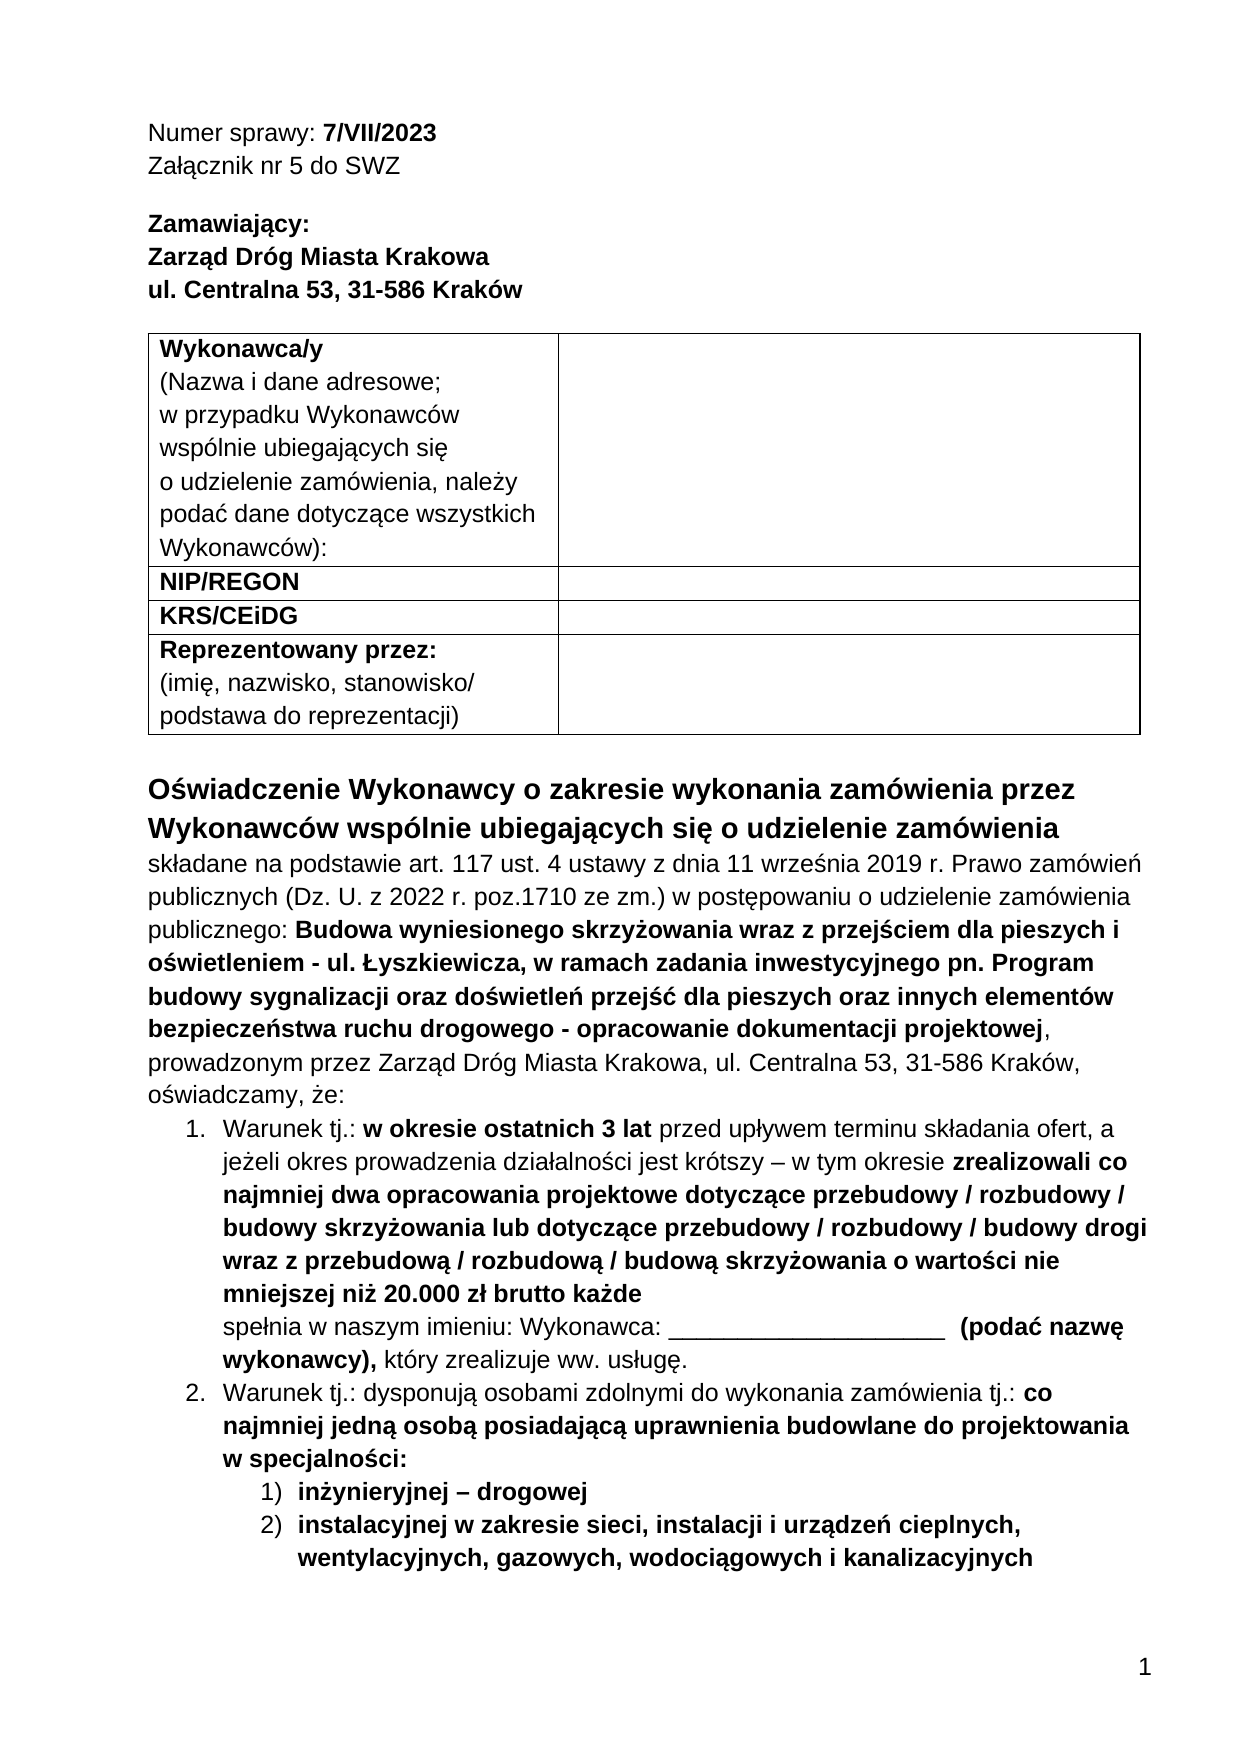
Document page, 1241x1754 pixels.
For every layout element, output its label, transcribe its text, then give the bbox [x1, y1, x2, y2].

text Numer sprawy: 7/VII/2023 [148, 118, 1145, 147]
list spełnia w naszym imieniu: Wykonawca: (podać nazwę wykonawcy), który zrealizuje ww. usługę. [223, 1312, 1152, 1373]
list inżynieryjnej – drogowej [260, 1477, 1137, 1506]
table_cell [559, 567, 1139, 599]
text Oświadczenie Wykonawcy o zakresie wykonania zamówienia przez Wykonawców wspólnie ubiegających się o udzielenie zamówienia [148, 772, 1152, 844]
list instalacyjnej w zakresie sieci, instalacji i urządzeń cieplnych, wentylacyjnych, gazowych, wodociągowych i kanalizacyjnych [260, 1510, 1152, 1572]
list Warunek tj.: dysponują osobami zdolnymi do wykonania zamówienia tj.: co najmniej jedną osobą posiadającą uprawnienia budowlane do projektowania w specjalności: [185, 1378, 1137, 1472]
text oświadczamy, że: [148, 1081, 1152, 1109]
table_cell KRS/CEiDG [149, 601, 558, 634]
table_header [559, 334, 1139, 566]
text Zarząd Dróg Miasta Krakowa [148, 242, 1145, 271]
text Załącznik nr 5 do SWZ [148, 151, 1145, 180]
table_cell Reprezentowany przez: (imię, nazwisko, stanowisko/ podstawa do reprezentacji) [149, 635, 558, 734]
table_header Wykonawca/y (Nazwa i dane adresowe; w przypadku Wykonawców wspólnie ubiegających się o udzielenie zamówienia, należy podać dane dotyczące wszystkich Wykonawców): [149, 334, 558, 566]
table_cell NIP/REGON [149, 567, 558, 599]
table_cell [559, 635, 1139, 734]
table_cell [559, 601, 1139, 634]
text składane na podstawie art. 117 ust. 4 ustawy z dnia 11 września 2019 r. Prawo zamówień publicznych (Dz. U. z 2022 r. poz.1710 ze zm.) w postępowaniu o udzielenie zamówienia publicznego: Budowa wyniesionego skrzyżowania wraz z przejściem dla pieszych i oświetleniem - ul. Łyszkiewicza, w ramach zadania inwestycyjnego pn. Program budowy sygnalizacji oraz doświetleń przejść dla pieszych oraz innych elementów bezpieczeństwa ruchu drogowego - opracowanie dokumentacji projektowej, prowadzonym przez Zarząd Dróg Miasta Krakowa, ul. Centralna 53, 31-586 Kraków, [148, 849, 1152, 1076]
text Zamawiający: [148, 209, 1145, 238]
text ul. Centralna 53, 31-586 Kraków [148, 275, 1145, 304]
list Warunek tj.: w okresie ostatnich 3 lat przed upływem terminu składania ofert, a jeżeli okres prowadzenia działalności jest krótszy – w tym okresie zrealizowali co najmniej dwa opracowania projektowe dotyczące przebudowy / rozbudowy / budowy skrzyżowania lub dotyczące przebudowy / rozbudowy / budowy drogi wraz z przebudową / rozbudową / budową skrzyżowania o wartości nie mniejszej niż 20.000 zł brutto każde [185, 1113, 1152, 1307]
